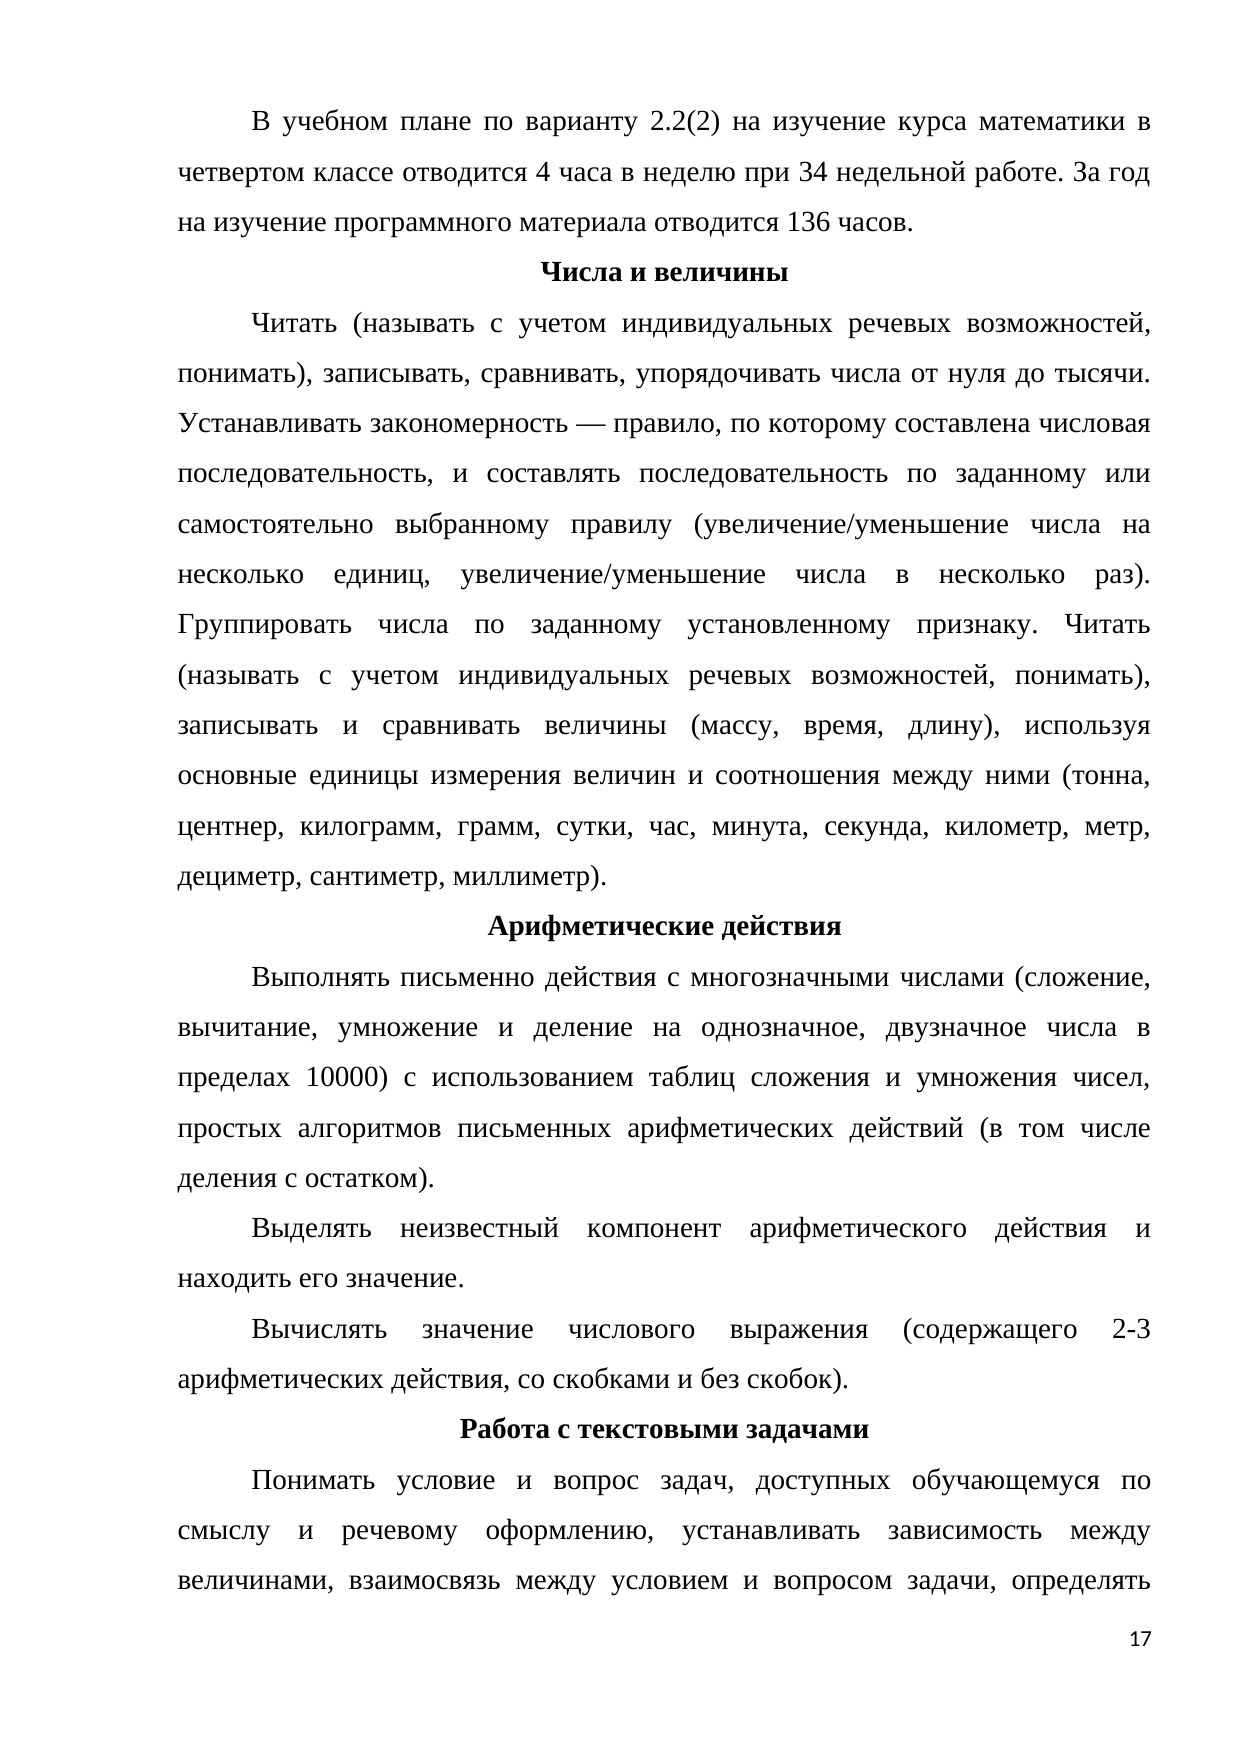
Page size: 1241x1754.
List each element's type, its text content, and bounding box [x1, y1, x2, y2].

text Работа с текстовыми задачами [177, 1412, 1152, 1445]
text В учебном плане по варианту 2.2(2) на изучение курса математики в четвертом классе отводится 4 часа в неделю при 34 недельной работе. За год на изучение программного материала отводится 136 часов. [177, 103, 1152, 238]
text Выделять неизвестный компонент арифметического действия и находить его значение. [177, 1210, 1152, 1294]
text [177, 1462, 1152, 1596]
text Числа и величины [177, 254, 1152, 288]
text Вычислять значение числового выражения (содержащего 2-3 арифметических действия, со скобками и без скобок). [177, 1311, 1152, 1395]
text Читать (называть с учетом индивидуальных речевых возможностей, понимать), записывать, сравнивать, упорядочивать числа от нуля до тысячи. Устанавливать закономерность — правило, по которому составлена числовая последовательность, и составлять последовательность по заданному или самостоятельно выбранному правилу (увеличение/уменьшение числа на несколько единиц, увеличение/уменьшение числа в несколько раз). Группировать числа по заданному установленному признаку. Читать (называть с учетом индивидуальных речевых возможностей, понимать), записывать и сравнивать величины (массу, время, длину), используя основные единицы измерения величин и соотношения между ними (тонна, центнер, килограмм, грамм, сутки, час, минута, секунда, километр, метр, дециметр, сантиметр, миллиметр). [177, 305, 1152, 892]
text Арифметические действия [177, 908, 1152, 942]
text Выполнять письменно действия с многозначными числами (сложение, вычитание, умножение и деление на однозначное, двузначное числа в пределах 10000) с использованием таблиц сложения и умножения чисел, простых алгоритмов письменных арифметических действий (в том числе деления с остатком). [177, 959, 1152, 1193]
